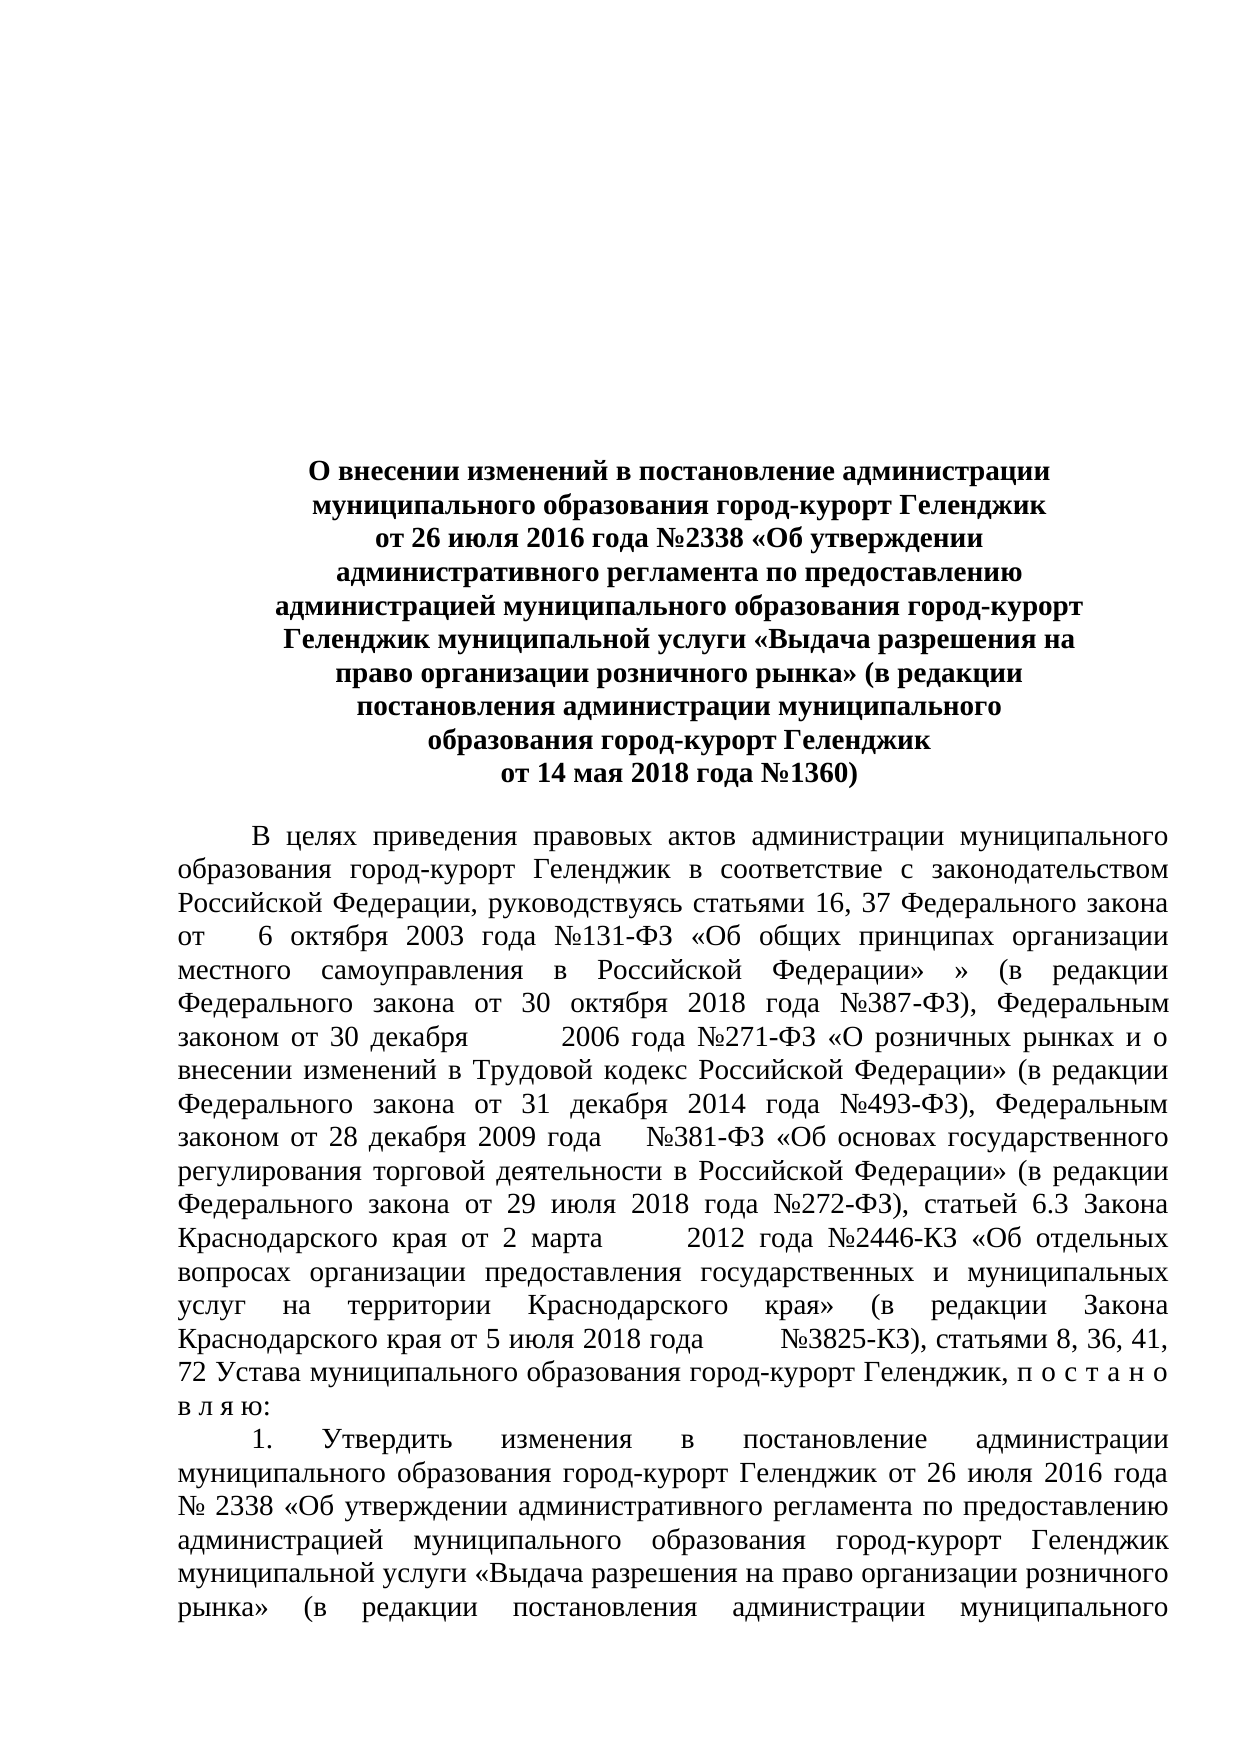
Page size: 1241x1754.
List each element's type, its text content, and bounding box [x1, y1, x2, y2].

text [177, 1421, 1169, 1623]
text от 14 мая 2018 года №1360) [251, 755, 1107, 789]
text муниципального образования город-курорт Геленджик [251, 487, 1107, 521]
text образования город-курорт Геленджик [251, 722, 1107, 755]
text О внесении изменений в постановление администрации [251, 453, 1107, 487]
text постановления администрации муниципального [251, 688, 1107, 722]
text В целях приведения правовых актов администрации муниципального образования город-курорт Геленджик в соответствие с законодательством Российской Федерации, руководствуясь статьями 16, 37 Федерального закона от 6 октября 2003 года №131-ФЗ «Об общих принципах организации местного самоуправления в Российской Федерации» » (в редакции Федерального закона от 30 октября 2018 года №387-ФЗ), Федеральным законом от 30 декабря 2006 года №271-ФЗ «О розничных рынках и о внесении изменений в Трудовой кодекс Российской Федерации» (в редакции Федерального закона от 31 декабря 2014 года №493-ФЗ), Федеральным законом от 28 декабря 2009 года №381-ФЗ «Об основах государственного регулирования торговой деятельности в Российской Федерации» (в редакции Федерального закона от 29 июля 2018 года №272-ФЗ), статьей 6.3 Закона Краснодарского края от 2 марта 2012 года №2446-КЗ «Об отдельных вопросах организации предоставления государственных и муниципальных услуг на территории Краснодарского края» (в редакции Закона Краснодарского края от 5 июля 2018 года №3825-КЗ), статьями 8, 36, 41, 72 Устава муниципального образования город-курорт Геленджик, п о с т а н о в л я ю: [177, 818, 1169, 1421]
text от 26 июля 2016 года №2338 «Об утверждении [251, 521, 1107, 554]
text административного регламента по предоставлению [251, 554, 1107, 588]
text администрацией муниципального образования город-курорт Геленджик муниципальной услуги «Выдача разрешения на право организации розничного рынка» (в редакции [251, 588, 1107, 688]
